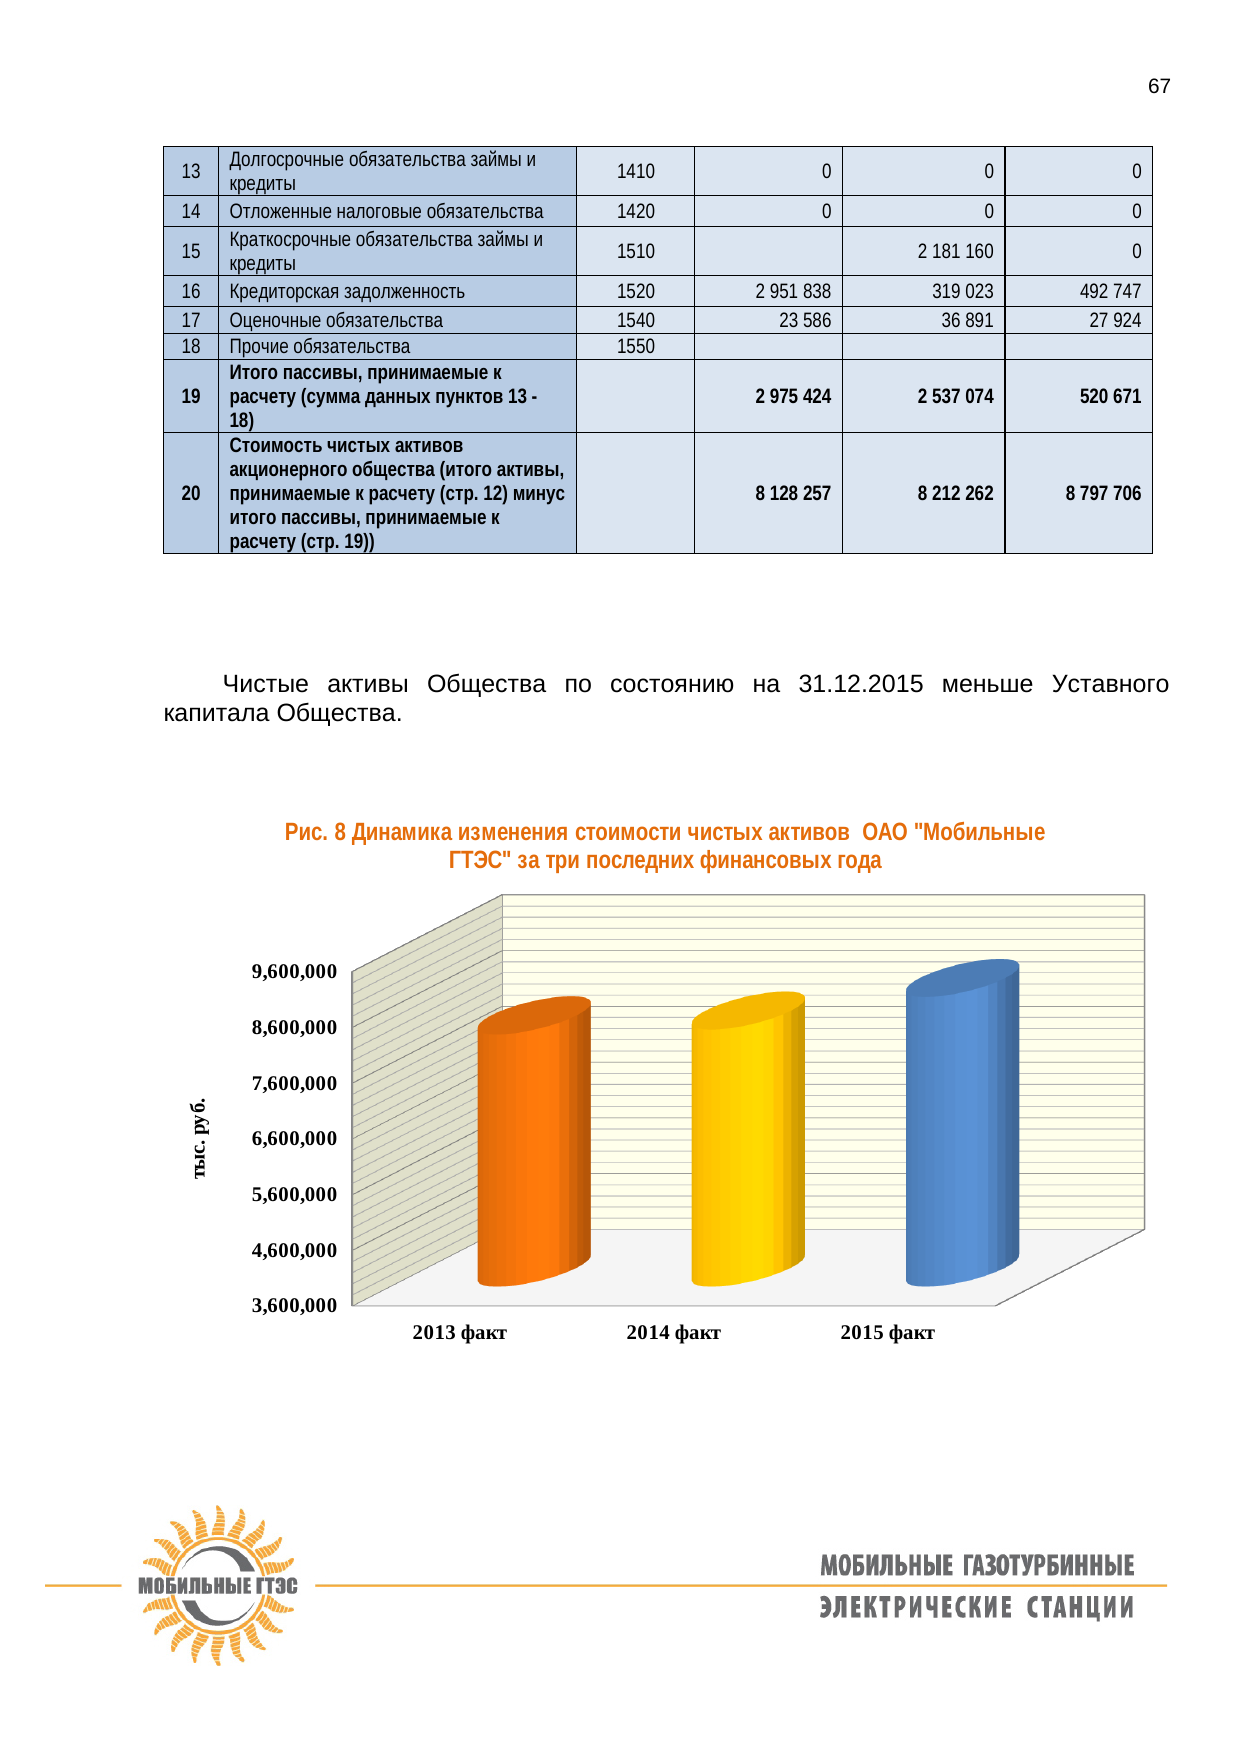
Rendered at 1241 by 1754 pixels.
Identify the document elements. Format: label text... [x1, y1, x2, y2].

table_cell 23 586 [695, 307, 842, 333]
table_cell 2 975 424 [695, 360, 842, 432]
table_cell Краткосрочные обязательства займы и кредиты [219, 227, 576, 275]
table_cell 1410 [577, 147, 694, 195]
table_cell 0 [1006, 196, 1152, 226]
table_cell 319 023 [843, 276, 1004, 306]
table_cell 19 [164, 360, 218, 432]
table_cell 2 537 074 [843, 360, 1004, 432]
table_cell 520 671 [1006, 360, 1152, 432]
table_cell [695, 334, 842, 359]
table_cell [843, 334, 1004, 359]
table_cell Прочие обязательства [219, 334, 576, 359]
table_cell 1420 [577, 196, 694, 226]
table_cell 1550 [577, 334, 694, 359]
table_cell 1510 [577, 227, 694, 275]
table_cell 14 [164, 196, 218, 226]
table_cell [695, 227, 842, 275]
table_cell 492 747 [1006, 276, 1152, 306]
table_cell [577, 433, 694, 553]
table_cell 36 891 [843, 307, 1004, 333]
table_cell [1006, 334, 1152, 359]
table_cell Итого пассивы, принимаемые к расчету (сумма данных пунктов 13 - 18) [219, 360, 576, 432]
table_cell Оценочные обязательства [219, 307, 576, 333]
table_cell 0 [695, 147, 842, 195]
table_cell Кредиторская задолженность [219, 276, 576, 306]
table_cell 13 [164, 147, 218, 195]
text Чистые активы Общества по состоянию на 31.12.2015 меньше Уставного капитала Общества. [163, 669, 1171, 727]
table_cell 18 [164, 334, 218, 359]
table_cell 0 [843, 147, 1004, 195]
table_cell 2 951 838 [695, 276, 842, 306]
table_cell Стоимость чистых активов акционерного общества (итого активы, принимаемые к расчету (стр. 12) минус итого пассивы, принимаемые к расчету (стр. 19)) [219, 433, 576, 553]
table_cell 0 [843, 196, 1004, 226]
table_cell 27 924 [1006, 307, 1152, 333]
table_cell 0 [1006, 147, 1152, 195]
table_cell 20 [164, 433, 218, 553]
table_cell 2 181 160 [843, 227, 1004, 275]
table_cell 15 [164, 227, 218, 275]
table_cell 16 [164, 276, 218, 306]
table_cell 1540 [577, 307, 694, 333]
table_cell 8 128 257 [695, 433, 842, 553]
table_cell 1520 [577, 276, 694, 306]
table_cell 17 [164, 307, 218, 333]
picture [45, 1505, 1168, 1666]
table_cell 8 212 262 [843, 433, 1004, 553]
table_cell 8 797 706 [1006, 433, 1152, 553]
table_cell [577, 360, 694, 432]
table_cell Долгосрочные обязательства займы и кредиты [219, 147, 576, 195]
table_cell Отложенные налоговые обязательства [219, 196, 576, 226]
table_cell 0 [1006, 227, 1152, 275]
table_cell 0 [695, 196, 842, 226]
